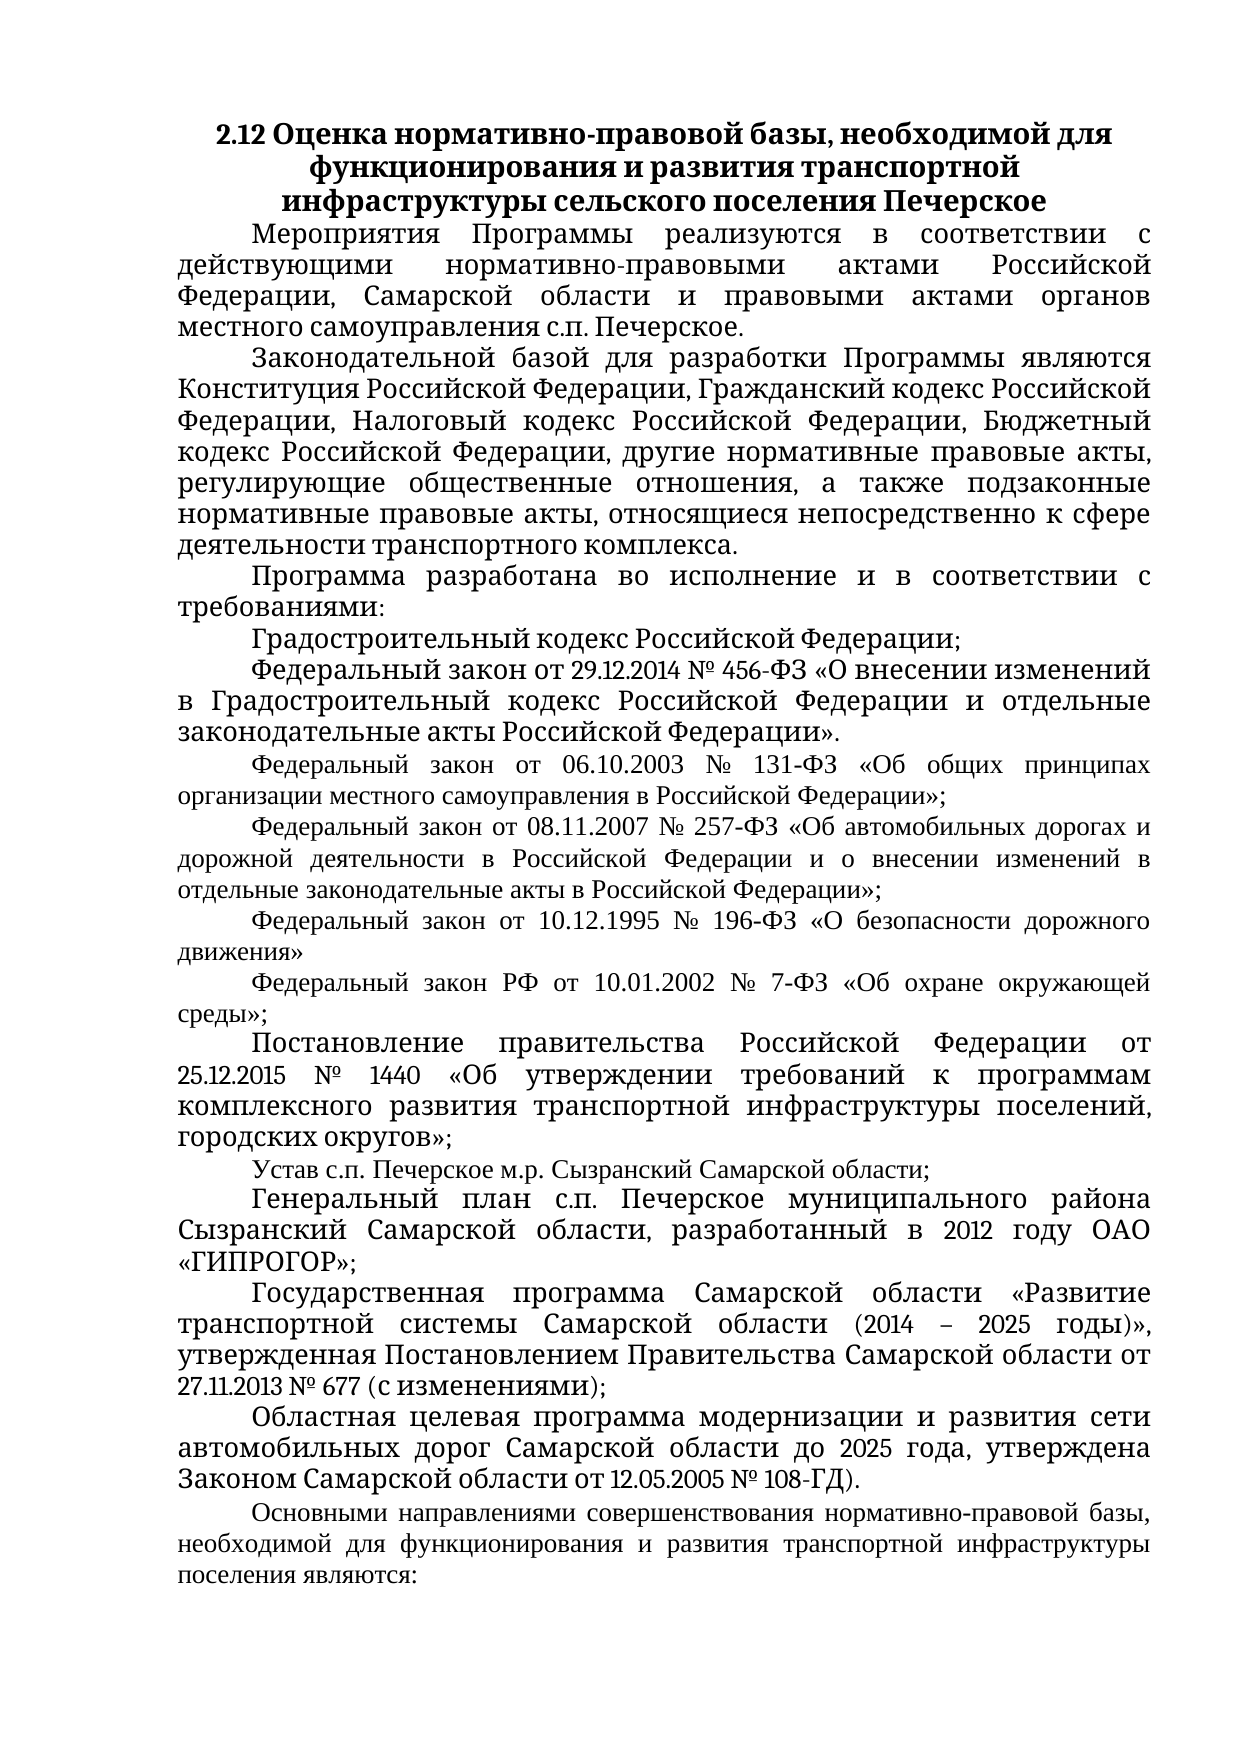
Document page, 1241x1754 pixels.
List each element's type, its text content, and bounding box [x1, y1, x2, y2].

text Федеральный закон от 29.12.2014 № 456-ФЗ «О внесении изменений в Градостроительный кодекс Российской Федерации и отдельные законодательные акты Российской Федерации». [177, 655, 1152, 748]
text Мероприятия Программы реализуются в соответствии с действующими нормативно-правовыми актами Российской Федерации, Самарской области и правовыми актами органов местного самоуправления с.п. Печерское. [177, 219, 1152, 343]
text Государственная программа Самарской области «Развитие транспортной системы Самарской области (2014 – 2025 годы)», утвержденная Постановлением Правительства Самарской области от 27.11.2013 № 677 (с изменениями); [177, 1278, 1152, 1402]
text Основными направлениями совершенствования нормативно-правовой базы, необходимой для функционирования и развития транспортной инфраструктуры поселения являются: [177, 1496, 1152, 1589]
text Законодательной базой для разработки Программы являются Конституция Российской Федерации, Гражданский кодекс Российской Федерации, Налоговый кодекс Российской Федерации, Бюджетный кодекс Российской Федерации, другие нормативные правовые акты, регулирующие общественные отношения, а также подзаконные нормативные правовые акты, относящиеся непосредственно к сфере деятельности транспортного комплекса. [177, 343, 1152, 561]
text Устав с.п. Печерское м.р. Сызранский Самарской области; [177, 1153, 1152, 1184]
text 2.12 Оценка нормативно-правовой базы, необходимой для функционирования и развития транспортной инфраструктуры сельского поселения Печерское [177, 118, 1152, 219]
text Программа разработана во исполнение и в соответствии с требованиями: [177, 561, 1152, 624]
text Генеральный план с.п. Печерское муниципального района Сызранский Самарской области, разработанный в 2012 году ОАО «ГИПРОГОР»; [177, 1184, 1152, 1278]
text Федеральный закон РФ от 10.01.2002 № 7-ФЗ «Об охране окружающей среды»; [177, 966, 1152, 1028]
text Областная целевая программа модернизации и развития сети автомобильных дорог Самарской области до 2025 года, утверждена Законом Самарской области от 12.05.2005 № 108-ГД). [177, 1402, 1152, 1496]
text Постановление правительства Российской Федерации от 25.12.2015 № 1440 «Об утверждении требований к программам комплексного развития транспортной инфраструктуры поселений, городских округов»; [177, 1028, 1152, 1153]
text Федеральный закон от 10.12.1995 № 196-ФЗ «О безопасности дорожного движения» [177, 904, 1152, 966]
text Федеральный закон от 08.11.2007 № 257-ФЗ «Об автомобильных дорогах и дорожной деятельности в Российской Федерации и о внесении изменений в отдельные законодательные акты в Российской Федерации»; [177, 811, 1152, 904]
text Градостроительный кодекс Российской Федерации; [177, 624, 1152, 655]
text Федеральный закон от 06.10.2003 № 131-ФЗ «Об общих принципах организации местного самоуправления в Российской Федерации»; [177, 748, 1152, 811]
